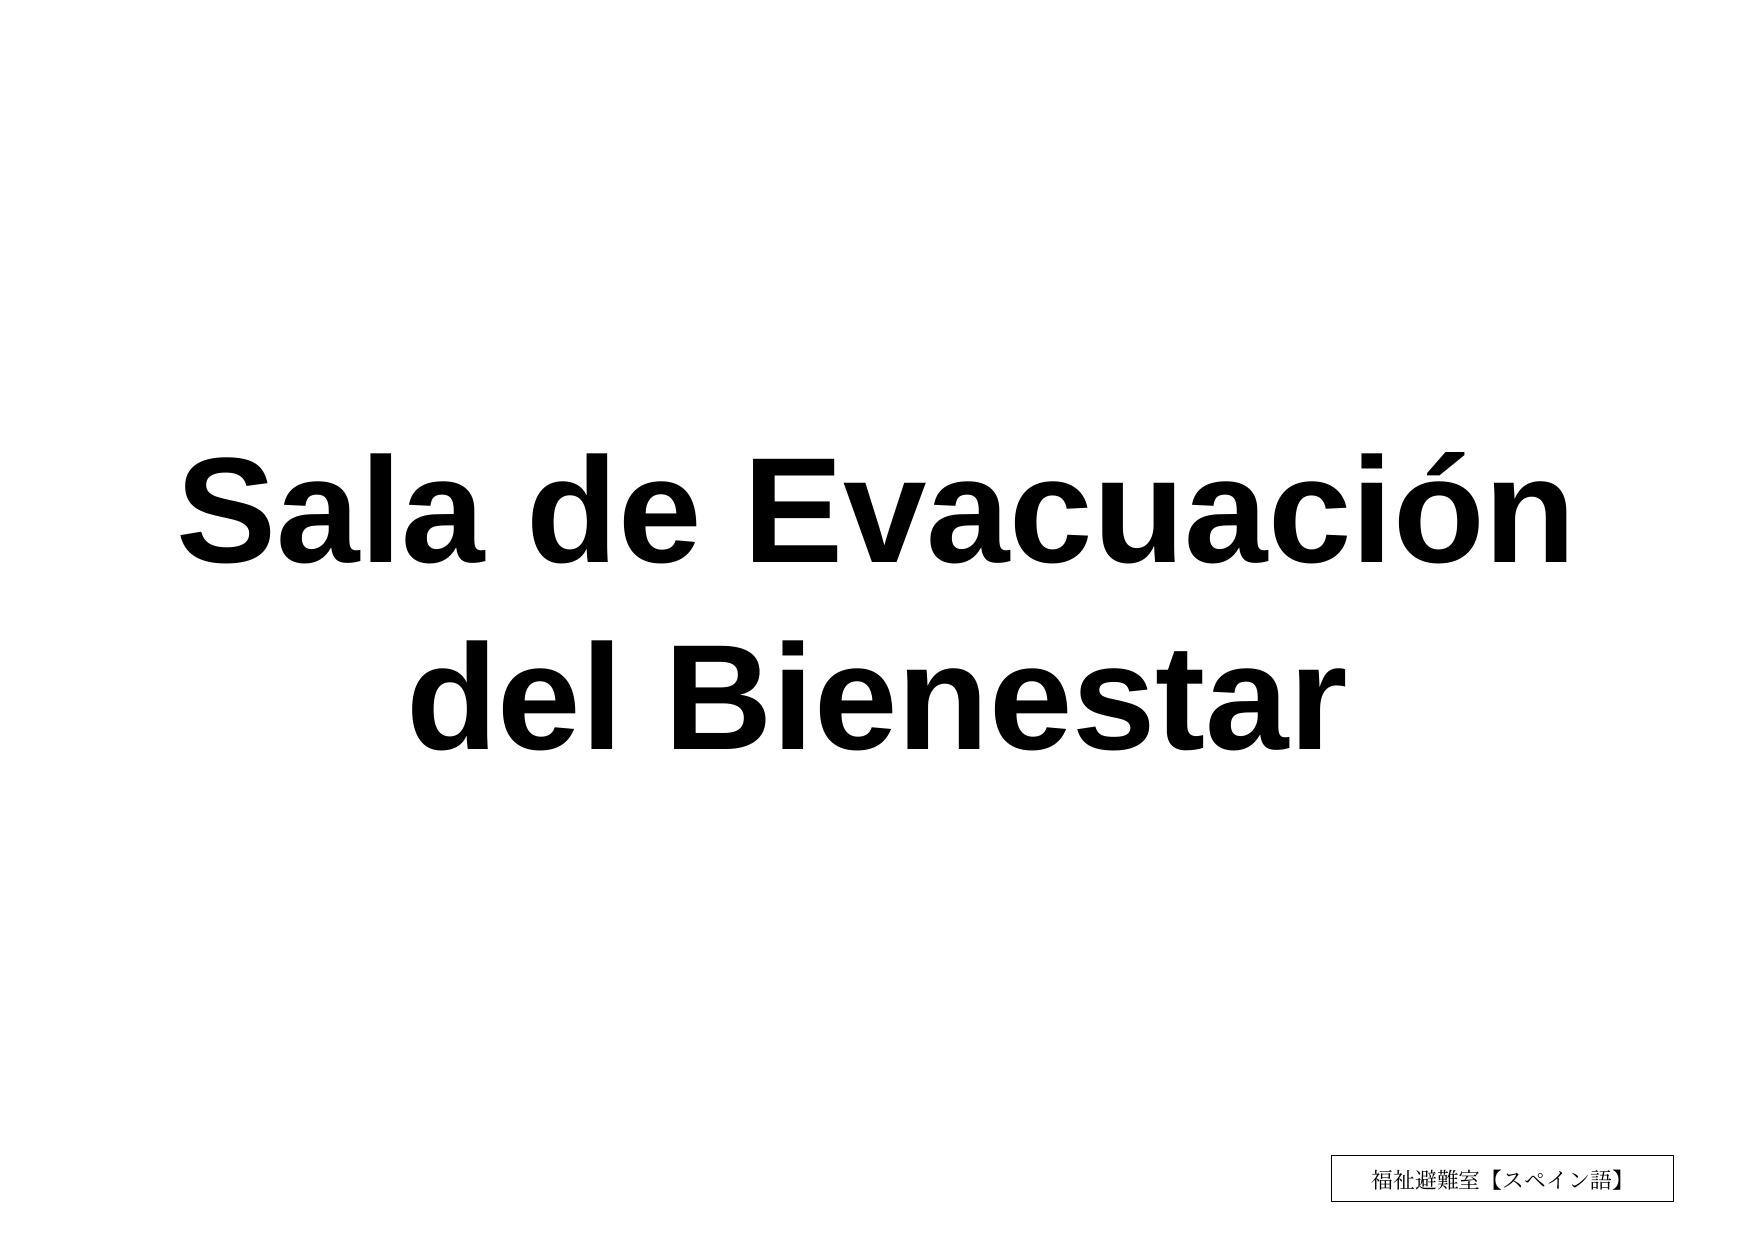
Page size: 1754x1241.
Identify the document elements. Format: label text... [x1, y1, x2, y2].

text Sala de Evacuación del Bienestar [75, 414, 1679, 789]
